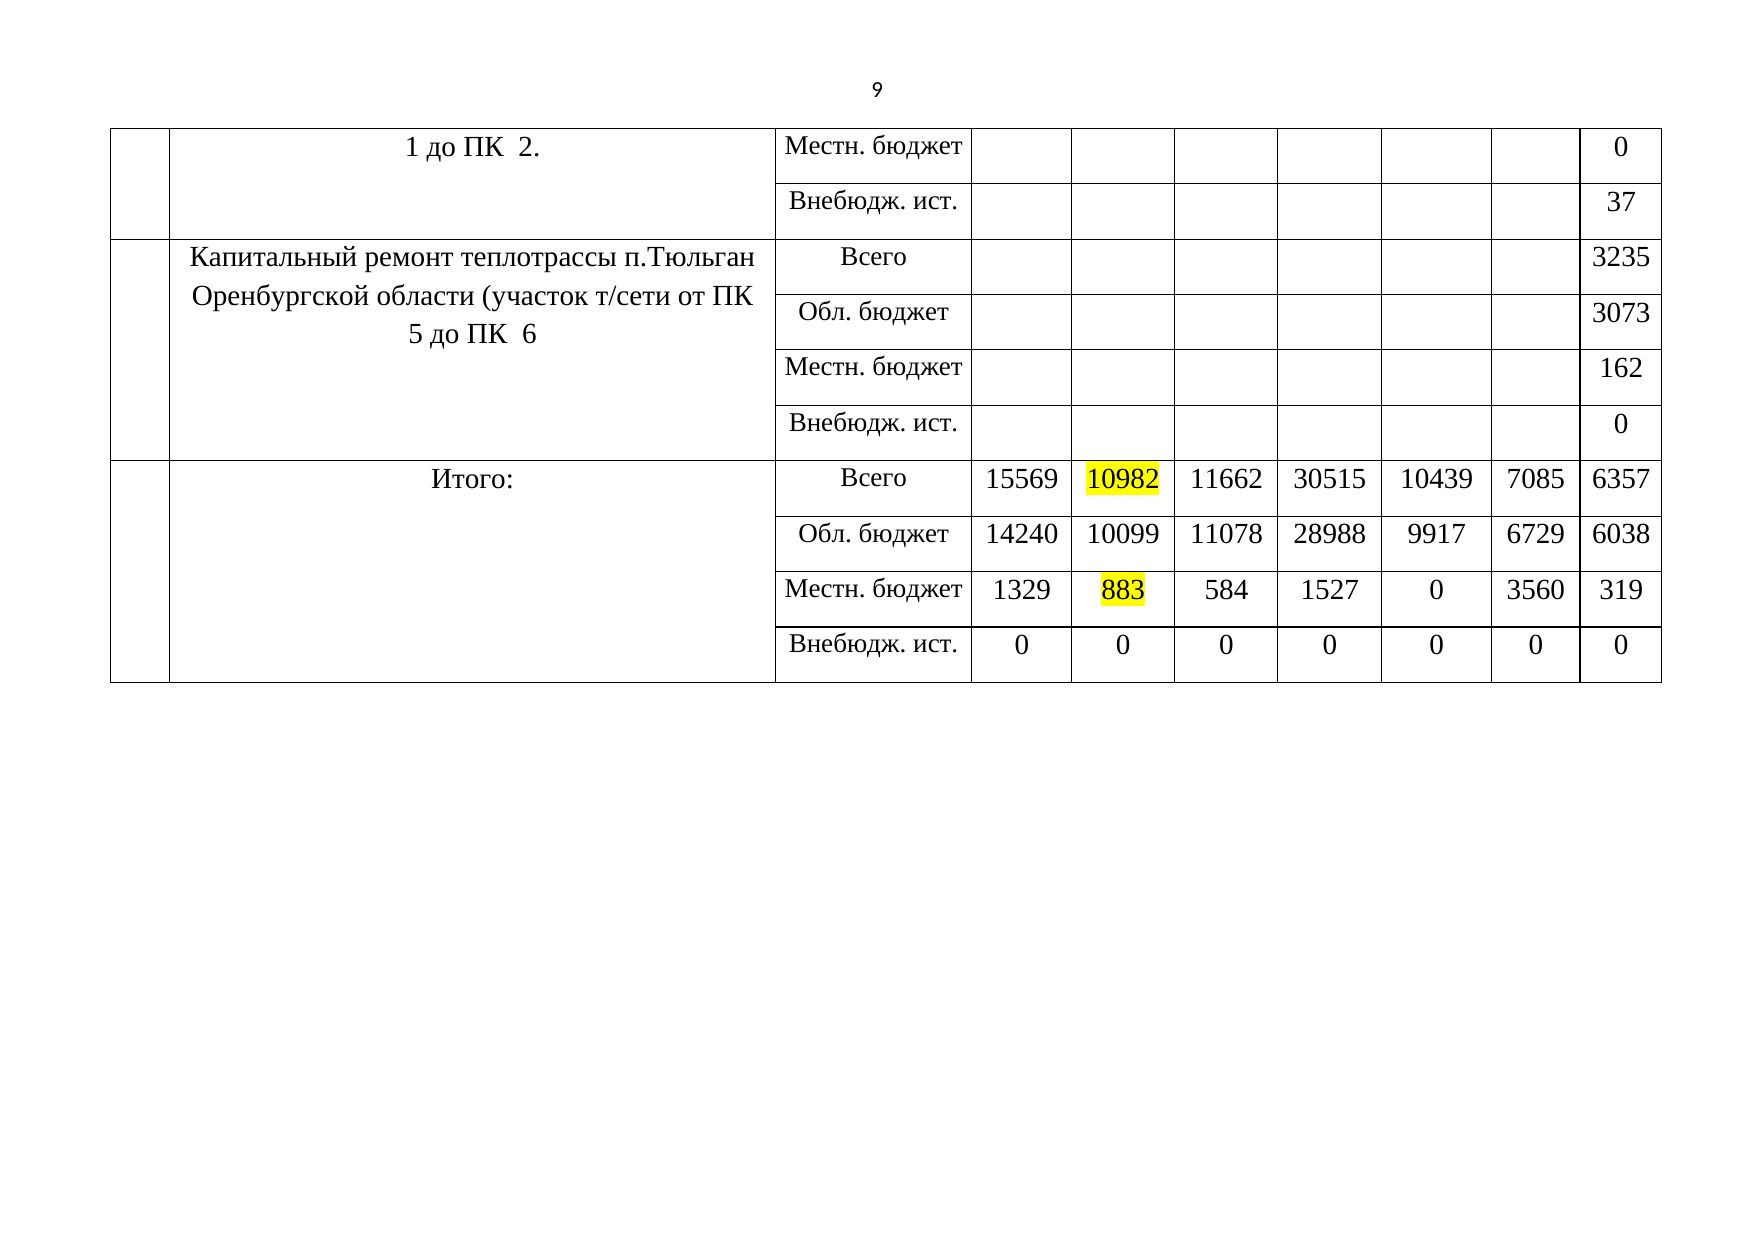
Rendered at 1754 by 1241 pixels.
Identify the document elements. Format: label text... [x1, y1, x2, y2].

table_cell 10099 [1072, 517, 1174, 571]
table_cell [1382, 295, 1491, 349]
table_cell 3235 [1581, 240, 1661, 294]
table_cell [111, 240, 169, 460]
table_cell Местн. бюджет [776, 129, 971, 183]
table_cell 3073 [1581, 295, 1661, 349]
table_cell Местн. бюджет [776, 572, 971, 626]
table_cell [1175, 184, 1277, 238]
table_cell [1072, 240, 1174, 294]
table_cell 6038 [1581, 517, 1661, 571]
table_cell 6357 [1581, 461, 1661, 516]
table_cell [1072, 129, 1174, 183]
table_cell [1382, 240, 1491, 294]
table_cell 15569 [972, 461, 1071, 516]
table_cell Всего [776, 461, 971, 516]
table_cell 28988 [1278, 517, 1381, 571]
table_cell [972, 406, 1071, 460]
table_cell 1527 [1278, 572, 1381, 626]
table_cell [1492, 129, 1579, 183]
table_cell [972, 184, 1071, 238]
table_cell 162 [1581, 350, 1661, 405]
table_cell 0 [1581, 129, 1661, 183]
table_cell Местн. бюджет [776, 350, 971, 405]
table_cell Капитальный ремонт теплотрассы п.Тюльган Оренбургской области (участок т/сети от ПК 5 до ПК 6 [170, 240, 775, 460]
table_cell Внебюдж. ист. [776, 184, 971, 238]
table_cell Всего [776, 240, 971, 294]
table_cell 584 [1175, 572, 1277, 626]
table_cell 0 [1492, 628, 1579, 682]
table_cell [1278, 350, 1381, 405]
table_cell Итого: [170, 461, 775, 682]
table_cell [1492, 350, 1579, 405]
table_cell 0 [1581, 628, 1661, 682]
table_cell Внебюдж. ист. [776, 628, 971, 682]
table_cell 7085 [1492, 461, 1579, 516]
table_cell 0 [1072, 628, 1174, 682]
table_cell 6729 [1492, 517, 1579, 571]
table_cell [1175, 406, 1277, 460]
table_cell [1278, 129, 1381, 183]
table_cell [972, 350, 1071, 405]
table_cell [1175, 295, 1277, 349]
table_cell [1278, 184, 1381, 238]
table_cell [1278, 295, 1381, 349]
table_cell 0 [1581, 406, 1661, 460]
table_cell [972, 129, 1071, 183]
table_cell Обл. бюджет [776, 295, 971, 349]
table_cell 14240 [972, 517, 1071, 571]
table_cell 9917 [1382, 517, 1491, 571]
table_cell [1382, 184, 1491, 238]
table_cell 0 [1175, 628, 1277, 682]
table_cell 30515 [1278, 461, 1381, 516]
table_cell [1175, 129, 1277, 183]
table_cell [972, 295, 1071, 349]
table_cell [1492, 295, 1579, 349]
table_cell 37 [1581, 184, 1661, 238]
table_cell [1492, 240, 1579, 294]
table_cell [1175, 350, 1277, 405]
table_cell 3560 [1492, 572, 1579, 626]
table_cell 0 [1382, 628, 1491, 682]
table_cell 883 [1072, 572, 1174, 626]
table_cell 1329 [972, 572, 1071, 626]
table_cell 0 [972, 628, 1071, 682]
table_cell Обл. бюджет [776, 517, 971, 571]
table_cell [1382, 129, 1491, 183]
table_cell 0 [1382, 572, 1491, 626]
table_cell 319 [1581, 572, 1661, 626]
table_cell [1072, 184, 1174, 238]
table_cell [972, 240, 1071, 294]
table_cell [111, 461, 169, 682]
table_cell [1278, 406, 1381, 460]
table_cell [1072, 406, 1174, 460]
table_cell 10982 [1072, 461, 1174, 516]
table_cell Внебюдж. ист. [776, 406, 971, 460]
table_cell 10439 [1382, 461, 1491, 516]
table_cell 11662 [1175, 461, 1277, 516]
table_cell [1072, 350, 1174, 405]
table_cell [1382, 406, 1491, 460]
table_cell [1278, 240, 1381, 294]
table_cell [1072, 295, 1174, 349]
table_cell [1492, 184, 1579, 238]
table_cell [1382, 350, 1491, 405]
table_cell [1175, 240, 1277, 294]
table_cell 0 [1278, 628, 1381, 682]
table_cell 11078 [1175, 517, 1277, 571]
table_cell [1492, 406, 1579, 460]
